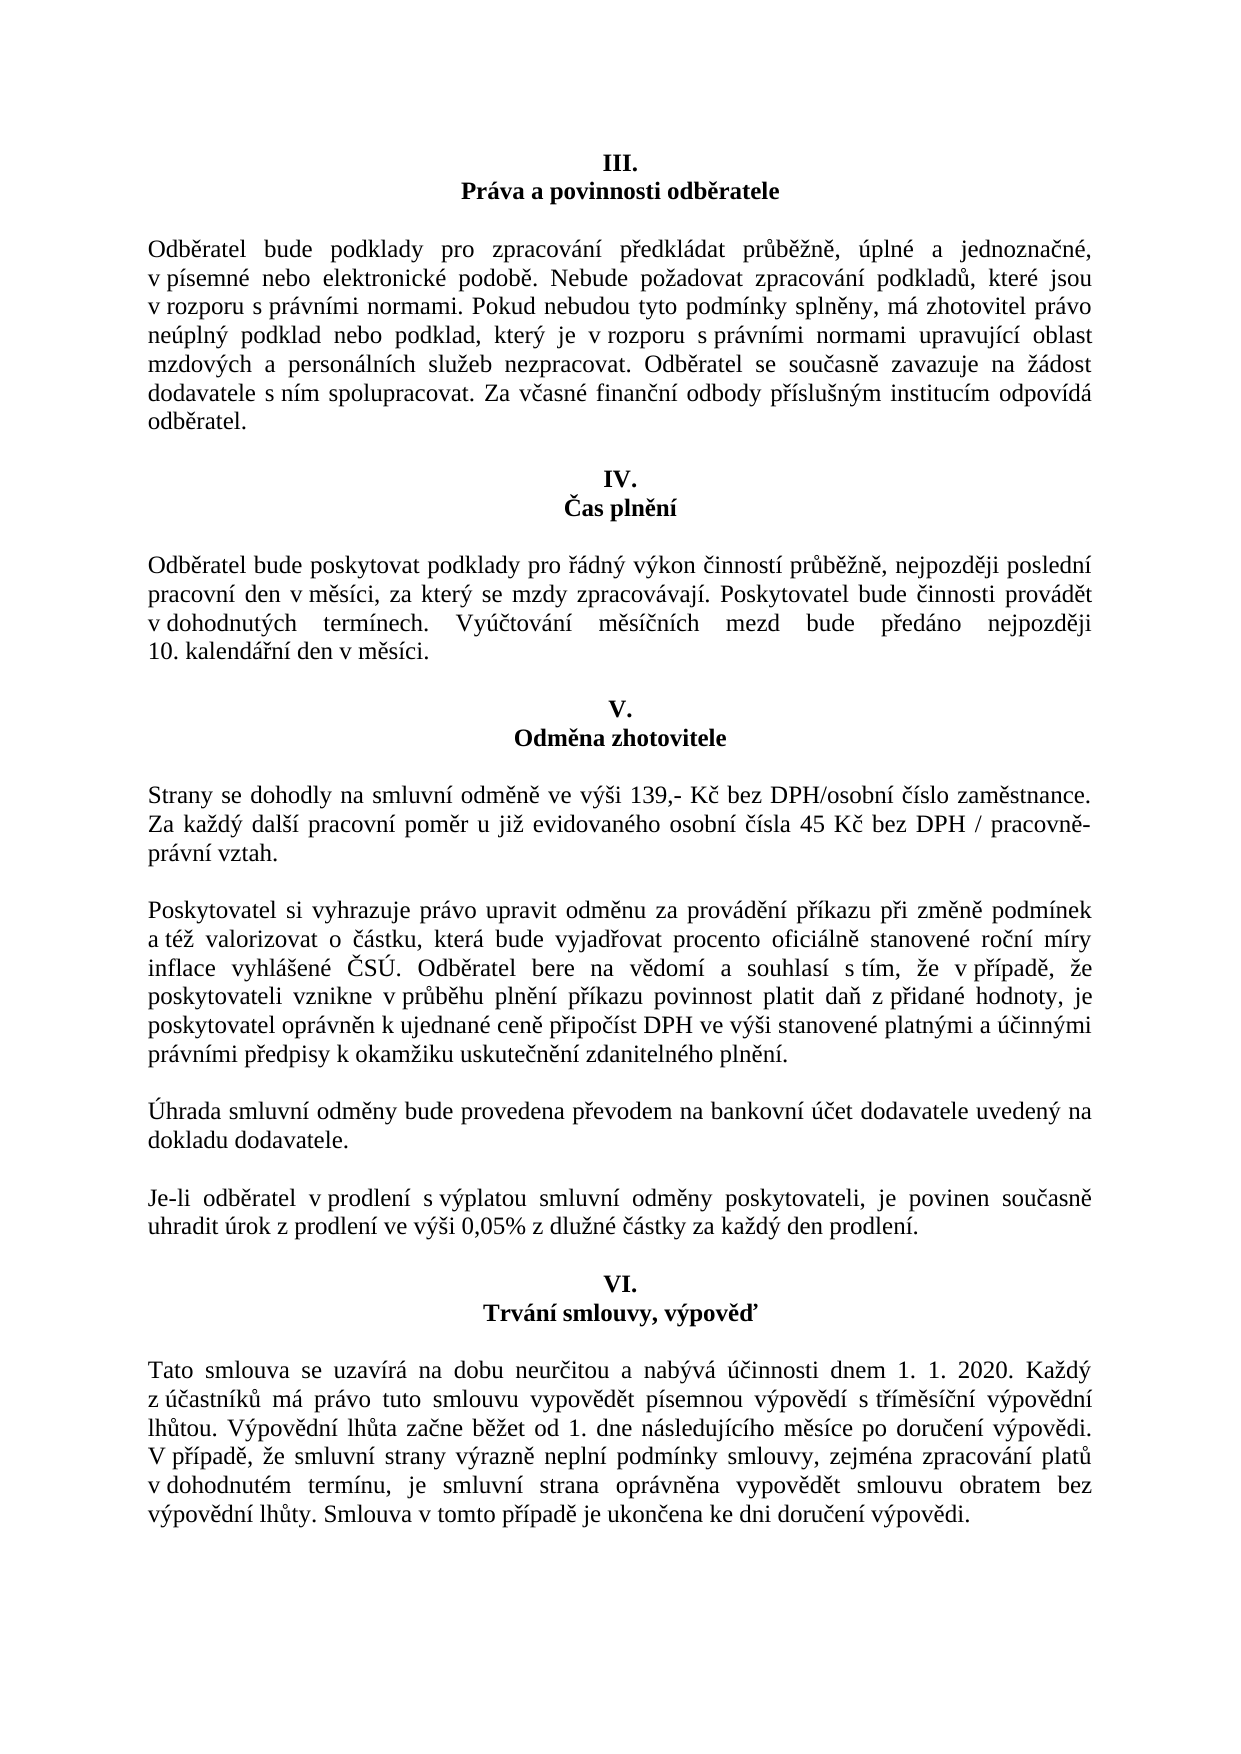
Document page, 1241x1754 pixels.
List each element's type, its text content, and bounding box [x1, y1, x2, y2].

text Odběratel bude podklady pro zpracování předkládat průběžně, úplné a jednoznačné, v písemné nebo elektronické podobě. Nebude požadovat zpracování podkladů, které jsou v rozporu s právními normami. Pokud nebudou tyto podmínky splněny, má zhotovitel právo neúplný podklad nebo podklad, který je v rozporu s právními normami upravující oblast mzdových a personálních služeb nezpracovat. Odběratel se současně zavazuje na žádost dodavatele s ním spolupracovat. Za včasné finanční odbody příslušným institucím odpovídá odběratel. [148, 234, 1093, 435]
text Trvání smlouvy, výpověď [148, 1298, 1093, 1326]
text IV. [148, 464, 1093, 493]
text V. [148, 694, 1093, 723]
text Úhrada smluvní odměny bude provedena převodem na bankovní účet dodavatele uvedený na dokladu dodavatele. [148, 1096, 1093, 1154]
text III. [148, 148, 1093, 176]
text Odměna zhotovitele [148, 723, 1093, 751]
text Poskytovatel si vyhrazuje právo upravit odměnu za provádění příkazu při změně podmínek a též valorizovat o částku, která bude vyjadřovat procento oficiálně stanovené roční míry inflace vyhlášené ČSÚ. Odběratel bere na vědomí a souhlasí s tím, že v případě, že poskytovateli vznikne v průběhu plnění příkazu povinnost platit daň z přidané hodnoty, je poskytovatel oprávněn k ujednané ceně připočíst DPH ve výši stanovené platnými a účinnými právními předpisy k okamžiku uskutečnění zdanitelného plnění. [148, 895, 1093, 1068]
text Práva a povinnosti odběratele [148, 176, 1093, 205]
text Je-li odběratel v prodlení s výplatou smluvní odměny poskytovateli, je povinen současně uhradit úrok z prodlení ve výši 0,05% z dlužné částky za každý den prodlení. [148, 1183, 1093, 1240]
text Strany se dohodly na smluvní odměně ve výši 139,- Kč bez DPH/osobní číslo zaměstnance. Za každý další pracovní poměr u již evidovaného osobní čísla 45 Kč bez DPH / pracovně-právní vztah. [148, 780, 1093, 866]
text Tato smlouva se uzavírá na dobu neurčitou a nabývá účinnosti dnem 1. 1. 2020. Každý z účastníků má právo tuto smlouvu vypovědět písemnou výpovědí s tříměsíční výpovědní lhůtou. Výpovědní lhůta začne běžet od 1. dne následujícího měsíce po doručení výpovědi. V případě, že smluvní strany výrazně neplní podmínky smlouvy, zejména zpracování platů v dohodnutém termínu, je smluvní strana oprávněna vypovědět smlouvu obratem bez výpovědní lhůty. Smlouva v tomto případě je ukončena ke dni doručení výpovědi. [148, 1355, 1093, 1528]
text Čas plnění [148, 493, 1093, 521]
text Odběratel bude poskytovat podklady pro řádný výkon činností průběžně, nejpozději poslední pracovní den v měsíci, za který se mzdy zpracovávají. Poskytovatel bude činnosti provádět v dohodnutých termínech. Vyúčtování měsíčních mezd bude předáno nejpozději 10. kalendářní den v měsíci. [148, 550, 1093, 665]
text VI. [148, 1269, 1093, 1298]
